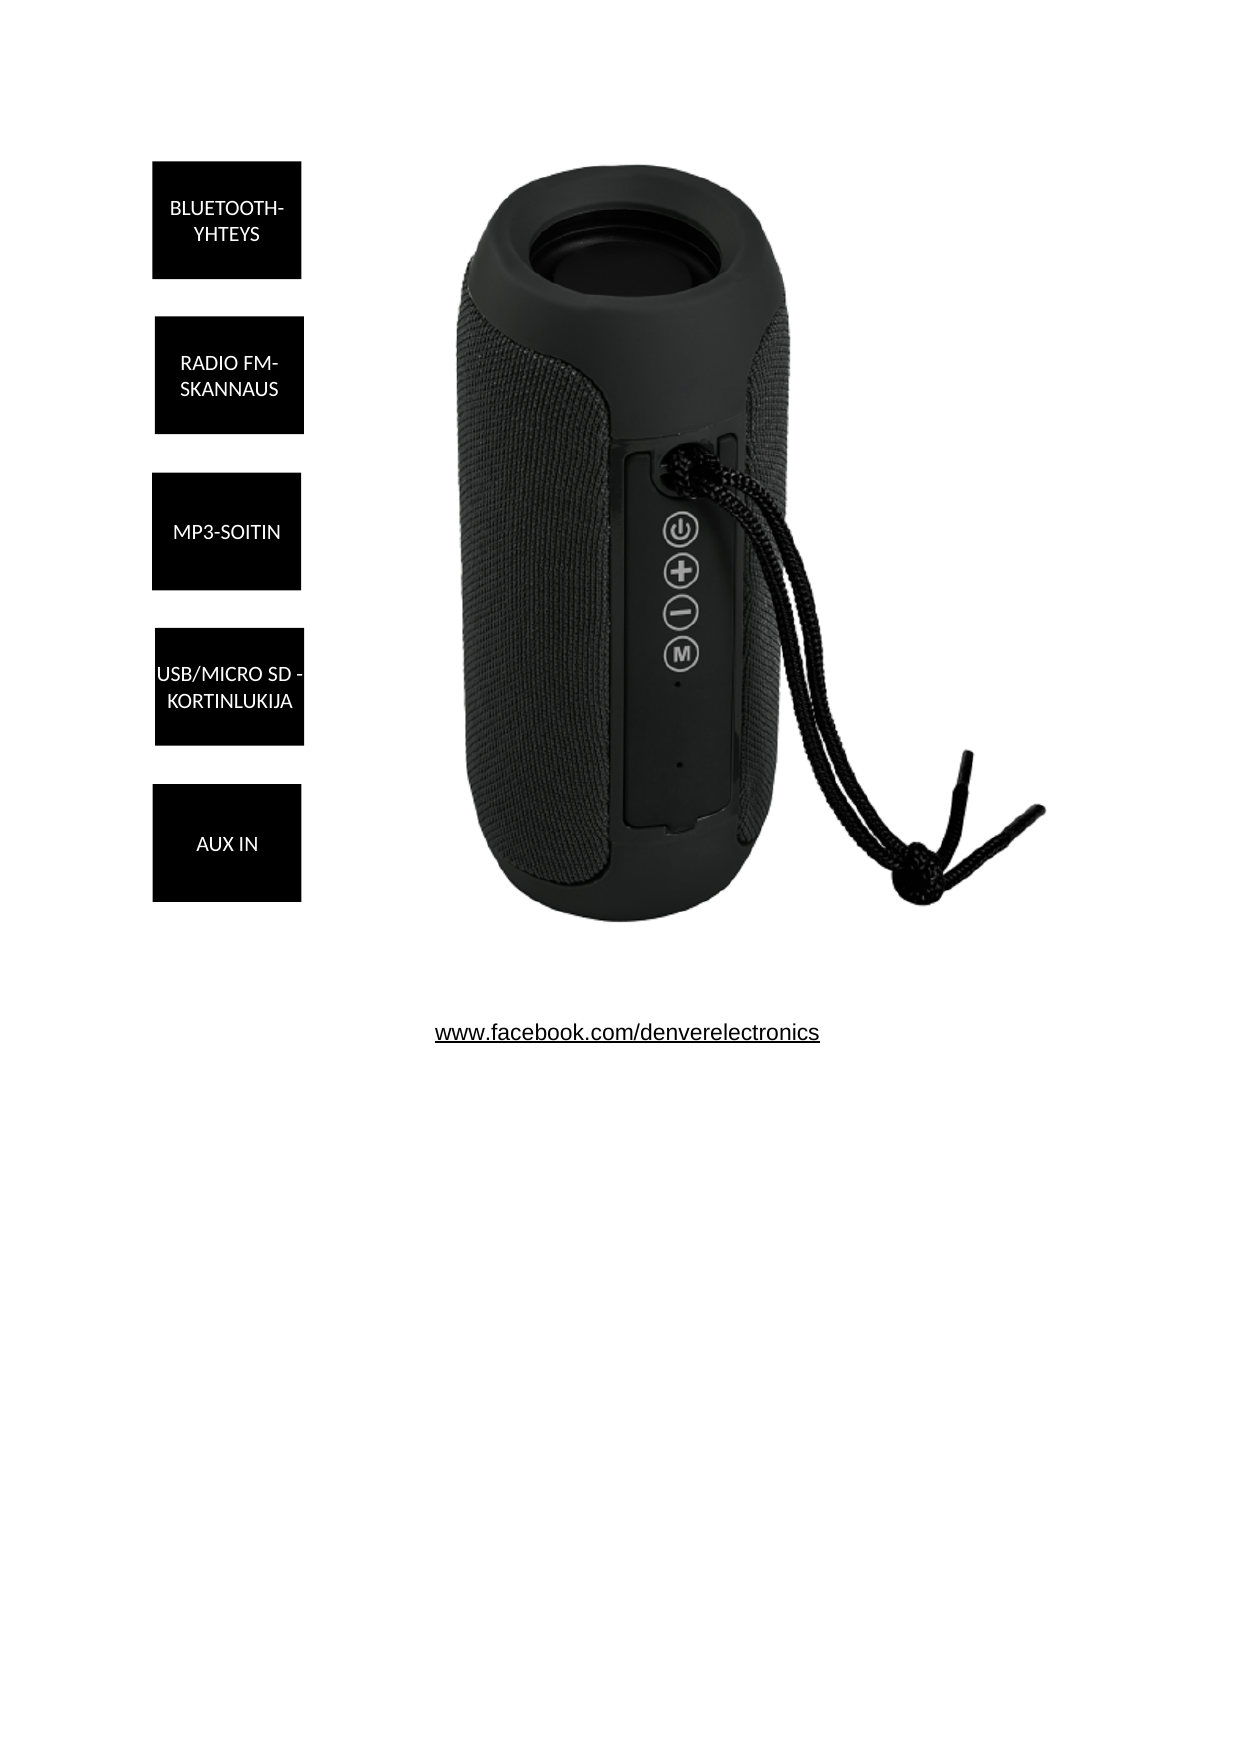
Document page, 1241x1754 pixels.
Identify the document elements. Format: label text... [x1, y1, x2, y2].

table_header [35, 157, 424, 1119]
table_header www.facebook.com/denverelectronics [424, 157, 1225, 1119]
picture [435, 157, 1057, 933]
